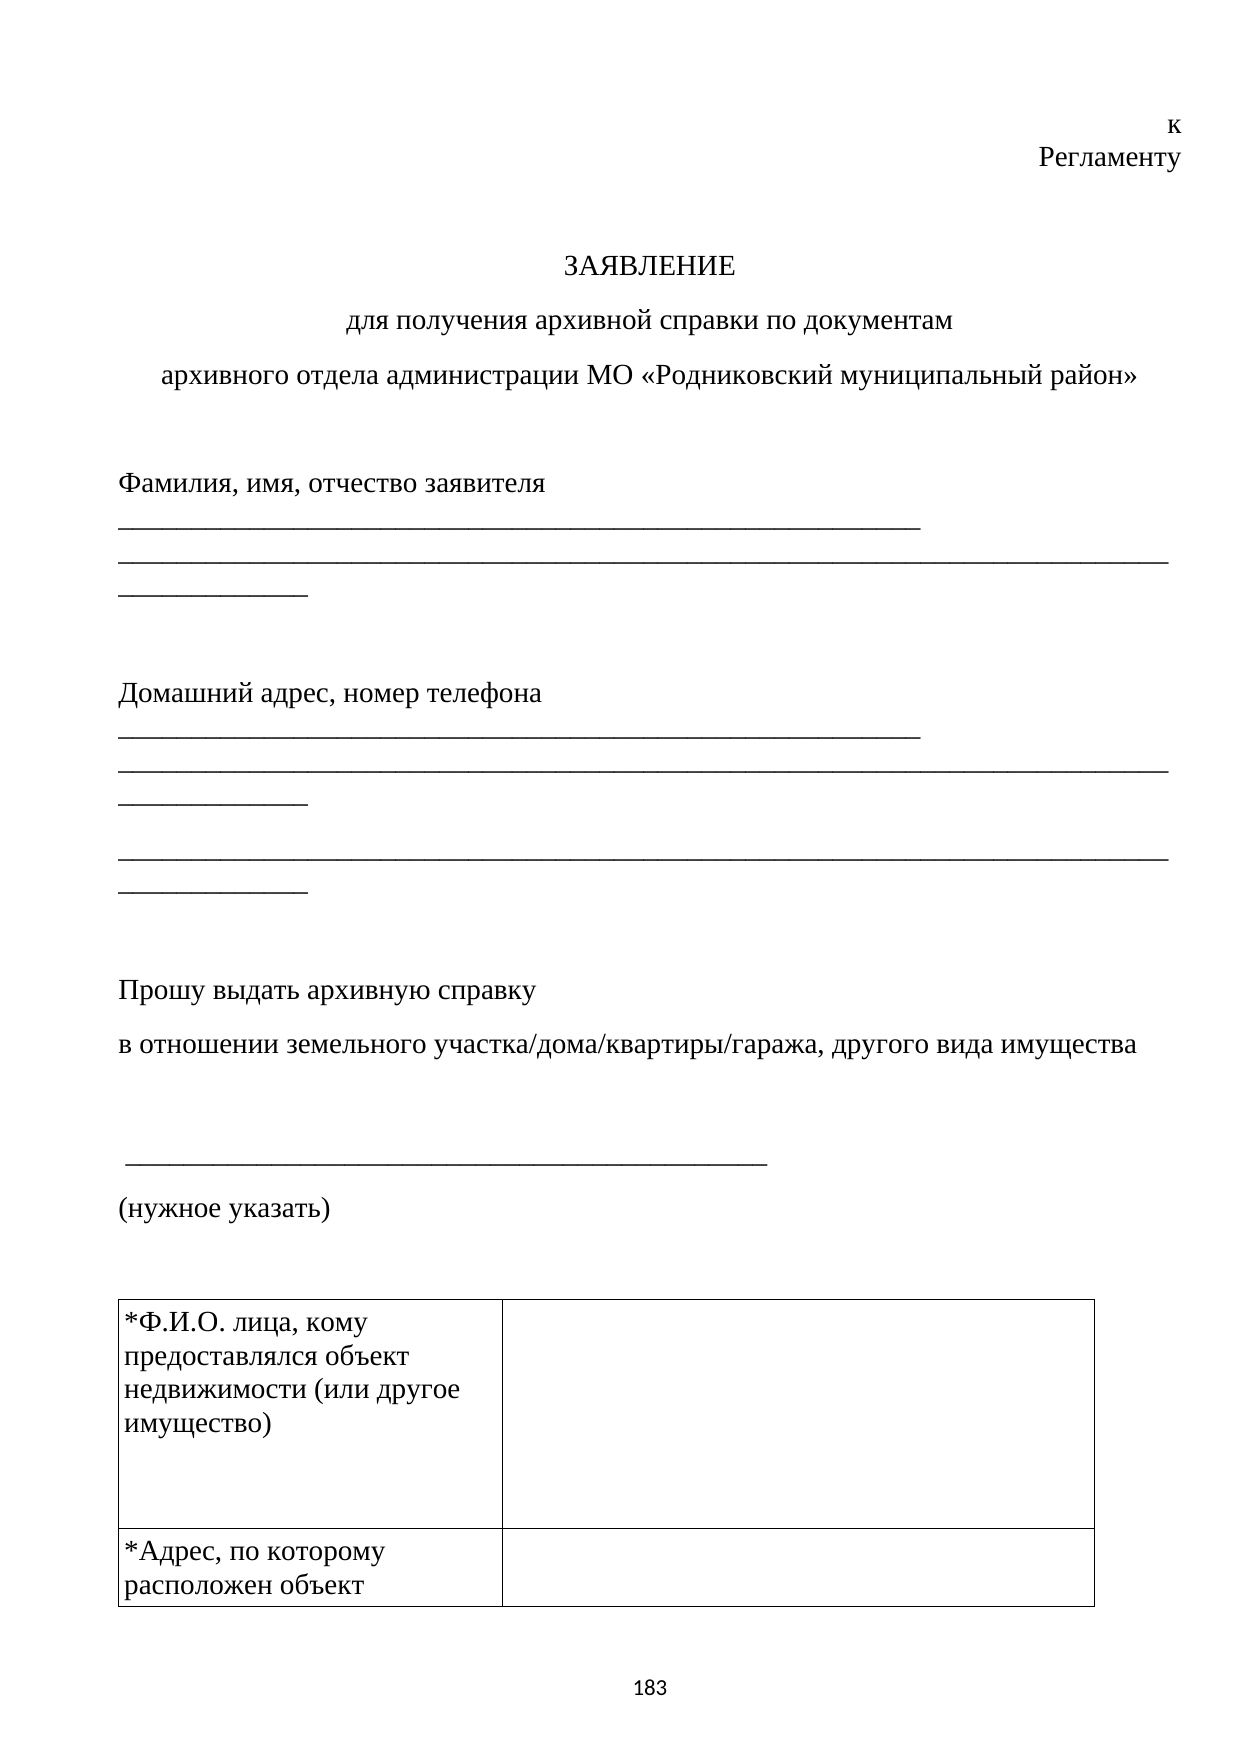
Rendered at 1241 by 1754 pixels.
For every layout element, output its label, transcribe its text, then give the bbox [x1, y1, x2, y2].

text Фамилия, имя, отчество заявителя _______________________________________________________ _____________________________________________________________________________________ [118, 466, 1181, 600]
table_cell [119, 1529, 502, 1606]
text ЗАЯВЛЕНИЕ [118, 248, 1181, 282]
text Прошу выдать архивную справку [118, 972, 1181, 1006]
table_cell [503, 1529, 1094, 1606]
text в отношении земельного участка/дома/квартиры/гаража, другого вида имущества [118, 1027, 1181, 1060]
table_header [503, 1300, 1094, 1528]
text (нужное указать) [118, 1190, 1181, 1223]
text к Регламенту [118, 106, 1181, 173]
text _____________________________________________________________________________________ [118, 830, 1181, 897]
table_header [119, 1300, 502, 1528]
text архивного отдела администрации МО «Родниковский муниципальный район» [118, 357, 1181, 390]
text Домашний адрес, номер телефона _______________________________________________________ _____________________________________________________________________________________ [118, 675, 1181, 809]
text ____________________________________________ [118, 1135, 1181, 1169]
text для получения архивной справки по документам [118, 302, 1181, 336]
